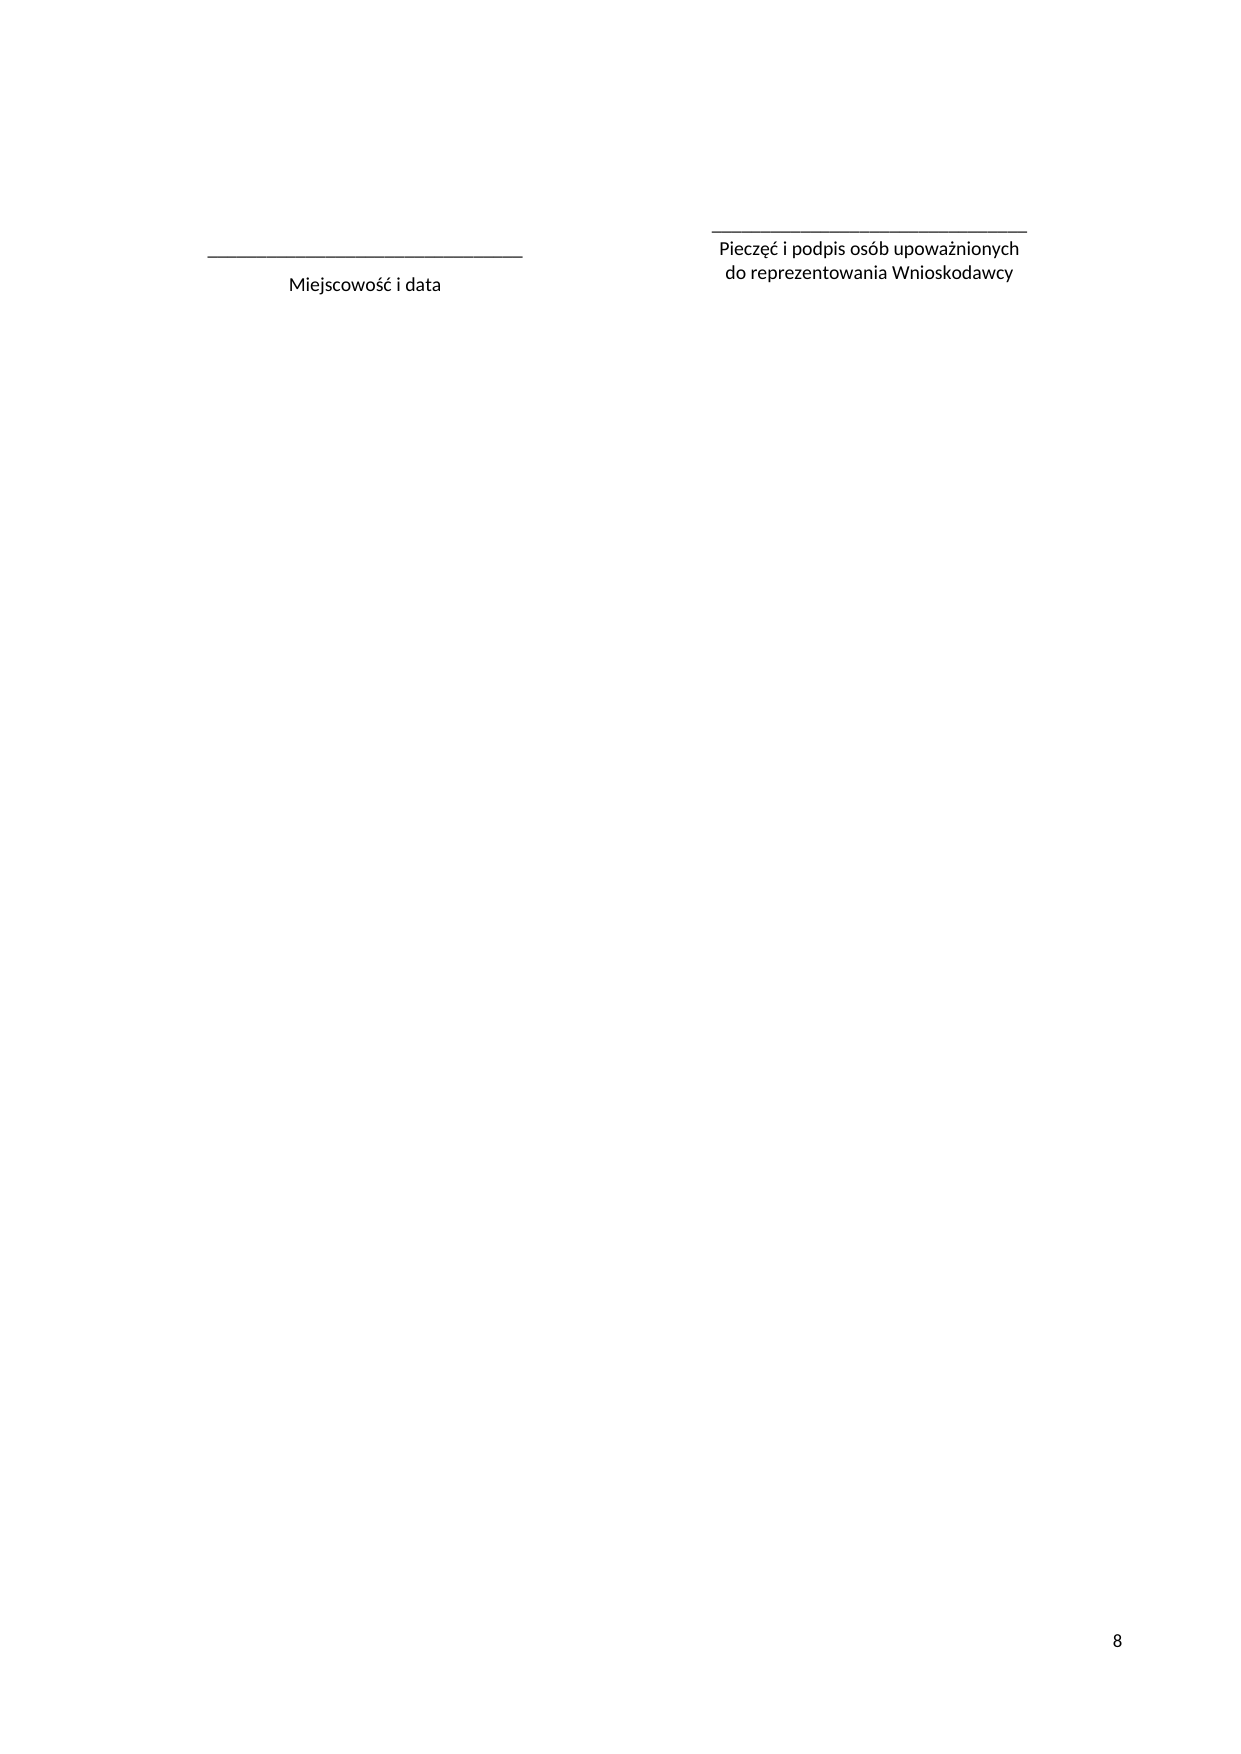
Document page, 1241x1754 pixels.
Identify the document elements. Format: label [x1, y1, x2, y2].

table_header [618, 113, 1121, 297]
table_header [113, 113, 617, 297]
